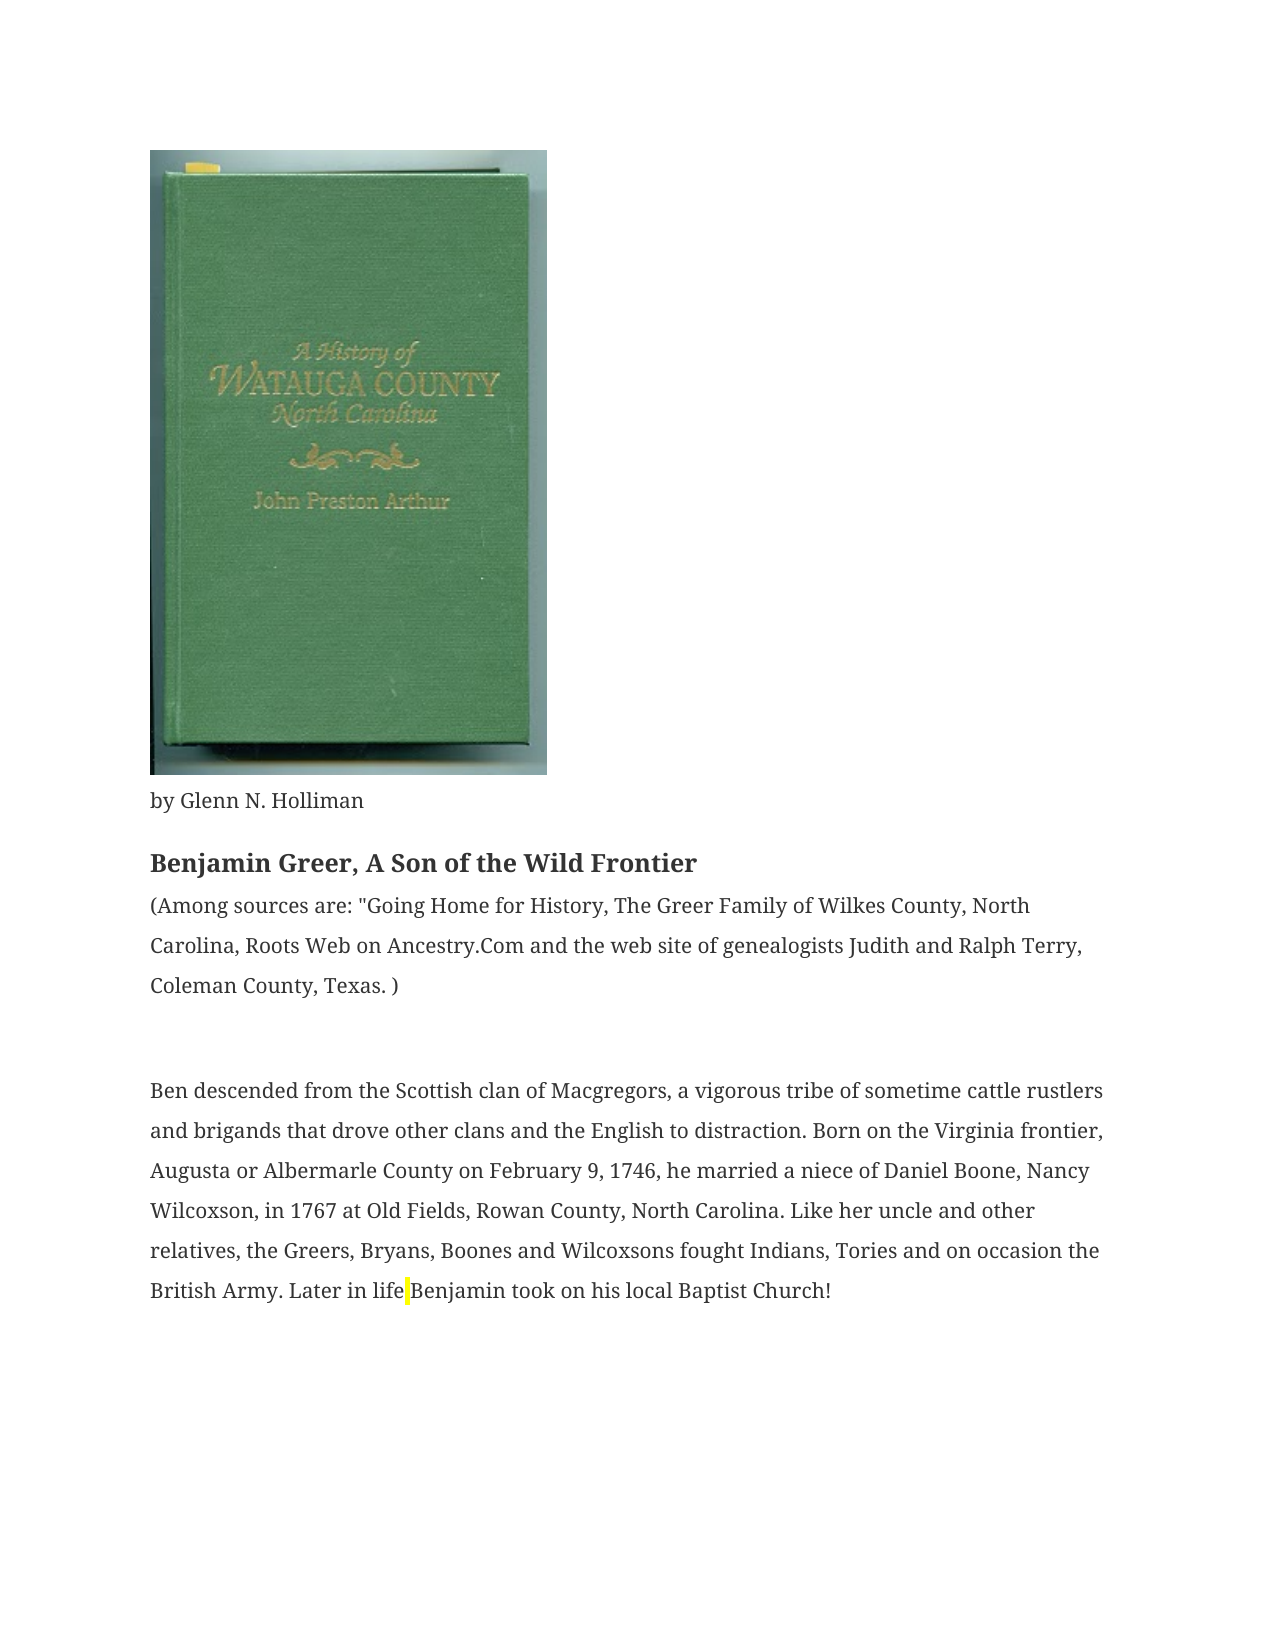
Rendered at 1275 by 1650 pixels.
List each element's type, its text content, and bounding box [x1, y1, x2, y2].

text (Among sources are: "Going Home for History, The Greer Family of Wilkes County, North Carolina, Roots Web on Ancestry.Com and the web site of genealogists Judith and Ralph Terry, Coleman County, Texas. ) [150, 880, 1125, 1000]
picture [150, 150, 547, 775]
text Ben descended from the Scottish clan of Macgregors, a vigorous tribe of sometime cattle rustlers and brigands that drove other clans and the English to distraction. Born on the Virginia frontier, Augusta or Albermarle County on February 9, 1746, he married a niece of Daniel Boone, Nancy Wilcoxson, in 1767 at Old Fields, Rowan County, North Carolina. Like her uncle and other relatives, the Greers, Bryans, Boones and Wilcoxsons fought Indians, Tories and on occasion the British Army. Later in life Benjamin took on his local Baptist Church! [150, 1065, 1125, 1305]
text by Glenn N. Holliman [150, 775, 1125, 815]
text Benjamin Greer, A Son of the Wild Frontier [150, 840, 1125, 880]
